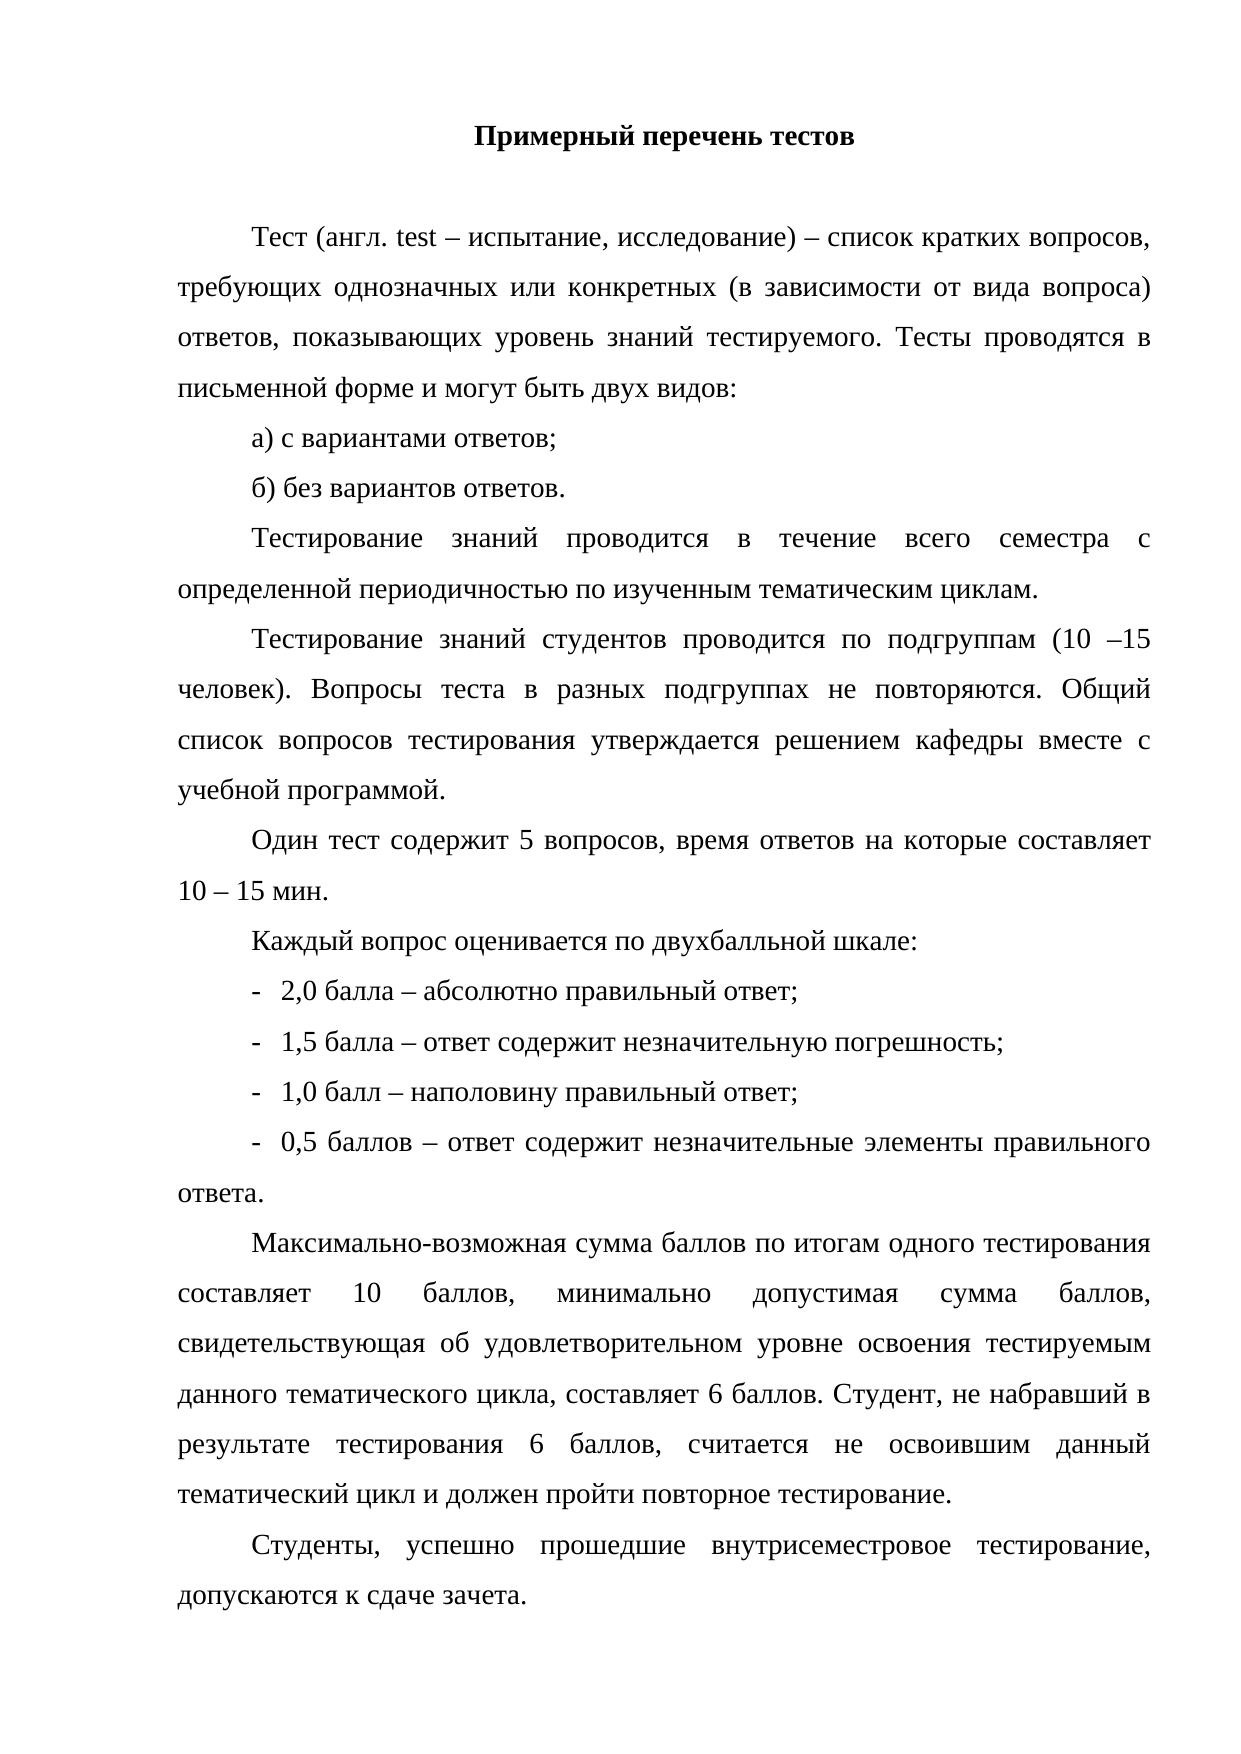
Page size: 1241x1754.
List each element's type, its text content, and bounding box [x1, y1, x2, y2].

list 1,5 балла – ответ содержит незначительную погрешность; [177, 1024, 1152, 1057]
list 0,5 баллов – ответ содержит незначительные элементы правильного ответа. [177, 1124, 1152, 1208]
text а) с вариантами ответов; [177, 420, 1152, 453]
text Тест (англ. test – испытание, исследование) – список кратких вопросов, требующих однозначных или конкретных (в зависимости от вида вопроса) ответов, показывающих уровень знаний тестируемого. Тесты проводятся в письменной форме и могут быть двух видов: [177, 219, 1152, 403]
list 2,0 балла – абсолютно правильный ответ; [177, 973, 1152, 1007]
text Каждый вопрос оценивается по двухбалльной шкале: [177, 923, 1152, 957]
text б) без вариантов ответов. [177, 470, 1152, 504]
text Тестирование знаний проводится в течение всего семестра с определенной периодичностью по изученным тематическим циклам. [177, 521, 1152, 604]
text Студенты, успешно прошедшие внутрисеместровое тестирование, допускаются к сдаче зачета. [177, 1527, 1152, 1611]
text Тестирование знаний студентов проводится по подгруппам (10 –15 человек). Вопросы теста в разных подгруппах не повторяются. Общий список вопросов тестирования утверждается решением кафедры вместе с учебной программой. [177, 621, 1152, 806]
text Максимально-возможная сумма баллов по итогам одного тестирования составляет 10 баллов, минимально допустимая сумма баллов, свидетельствующая об удовлетворительном уровне освоения тестируемым данного тематического цикла, составляет 6 баллов. Студент, не набравший в результате тестирования 6 баллов, считается не освоившим данный тематический цикл и должен пройти повторное тестирование. [177, 1225, 1152, 1510]
text Примерный перечень тестов [177, 118, 1152, 152]
text Один тест содержит 5 вопросов, время ответов на которые составляет 10 – 15 мин. [177, 822, 1152, 906]
list 1,0 балл – наполовину правильный ответ; [177, 1074, 1152, 1108]
